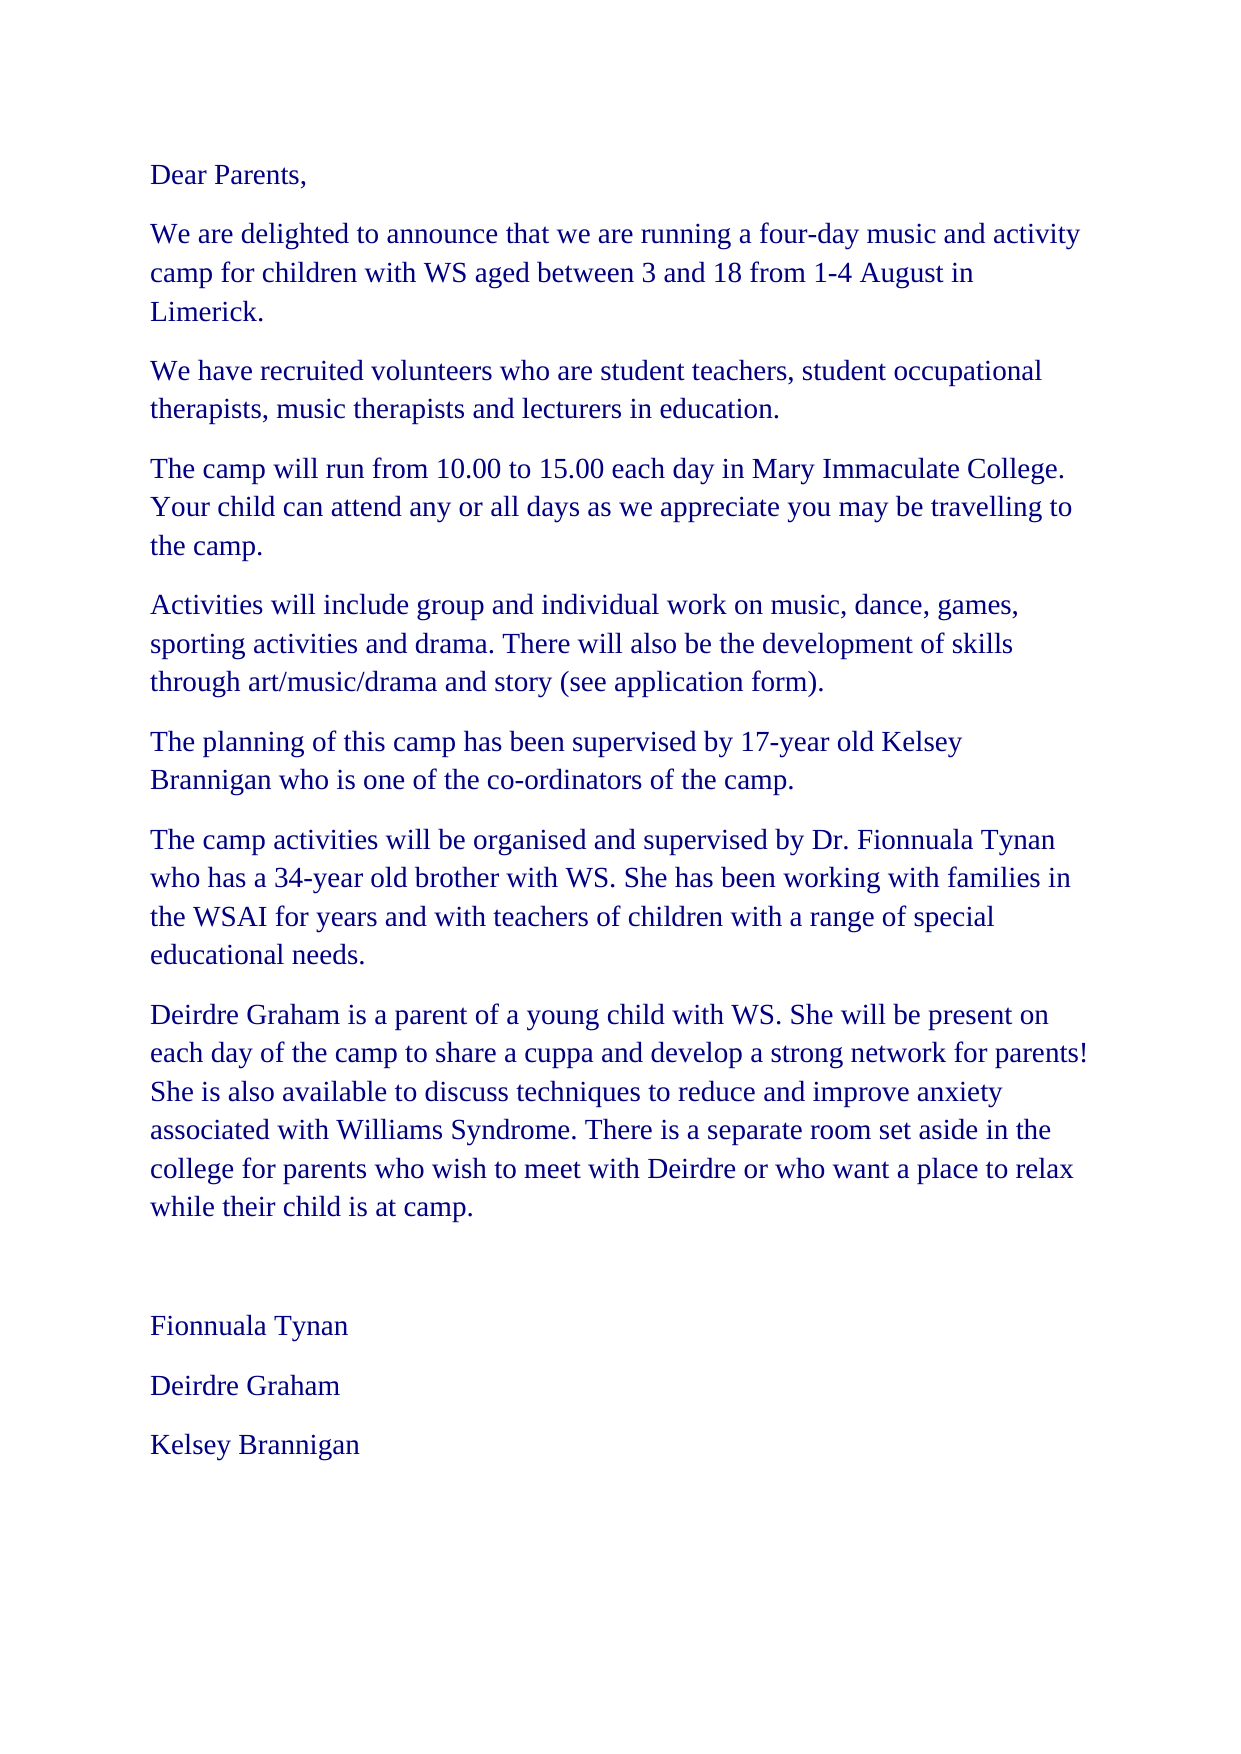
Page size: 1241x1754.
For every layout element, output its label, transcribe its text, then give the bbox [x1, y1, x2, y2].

text The camp will run from 10.00 to 15.00 each day in Mary Immaculate College. Your child can attend any or all days as we appreciate you may be travelling to the camp. [150, 451, 1090, 562]
text Deirdre Graham is a parent of a young child with WS. She will be present on each day of the camp to share a cuppa and develop a strong network for parents! She is also available to discuss techniques to reduce and improve anxiety associated with Williams Syndrome. There is a separate room set aside in the college for parents who wish to meet with Deirdre or who want a place to relax while their child is at camp. [150, 997, 1090, 1223]
text Kelsey Brannigan [150, 1427, 1090, 1461]
text We are delighted to announce that we are running a four-day music and activity camp for children with WS aged between 3 and 18 from 1-4 August in Limerick. [150, 217, 1090, 327]
text Activities will include group and individual work on music, dance, games, sporting activities and drama. There will also be the development of skills through art/music/drama and story (see application form). [150, 587, 1090, 698]
text Fionnuala Tynan [150, 1308, 1090, 1342]
text Deirdre Graham [150, 1368, 1090, 1401]
text The camp activities will be organised and supervised by Dr. Fionnuala Tynan who has a 34-year old brother with WS. She has been working with families in the WSAI for years and with teachers of children with a range of special educational needs. [150, 822, 1090, 971]
text We have recruited volunteers who are student teachers, student occupational therapists, music therapists and lecturers in education. [150, 353, 1090, 425]
text Dear Parents, [150, 157, 1090, 191]
text The planning of this camp has been supervised by 17-year old Kelsey Brannigan who is one of the co-ordinators of the camp. [150, 724, 1090, 796]
